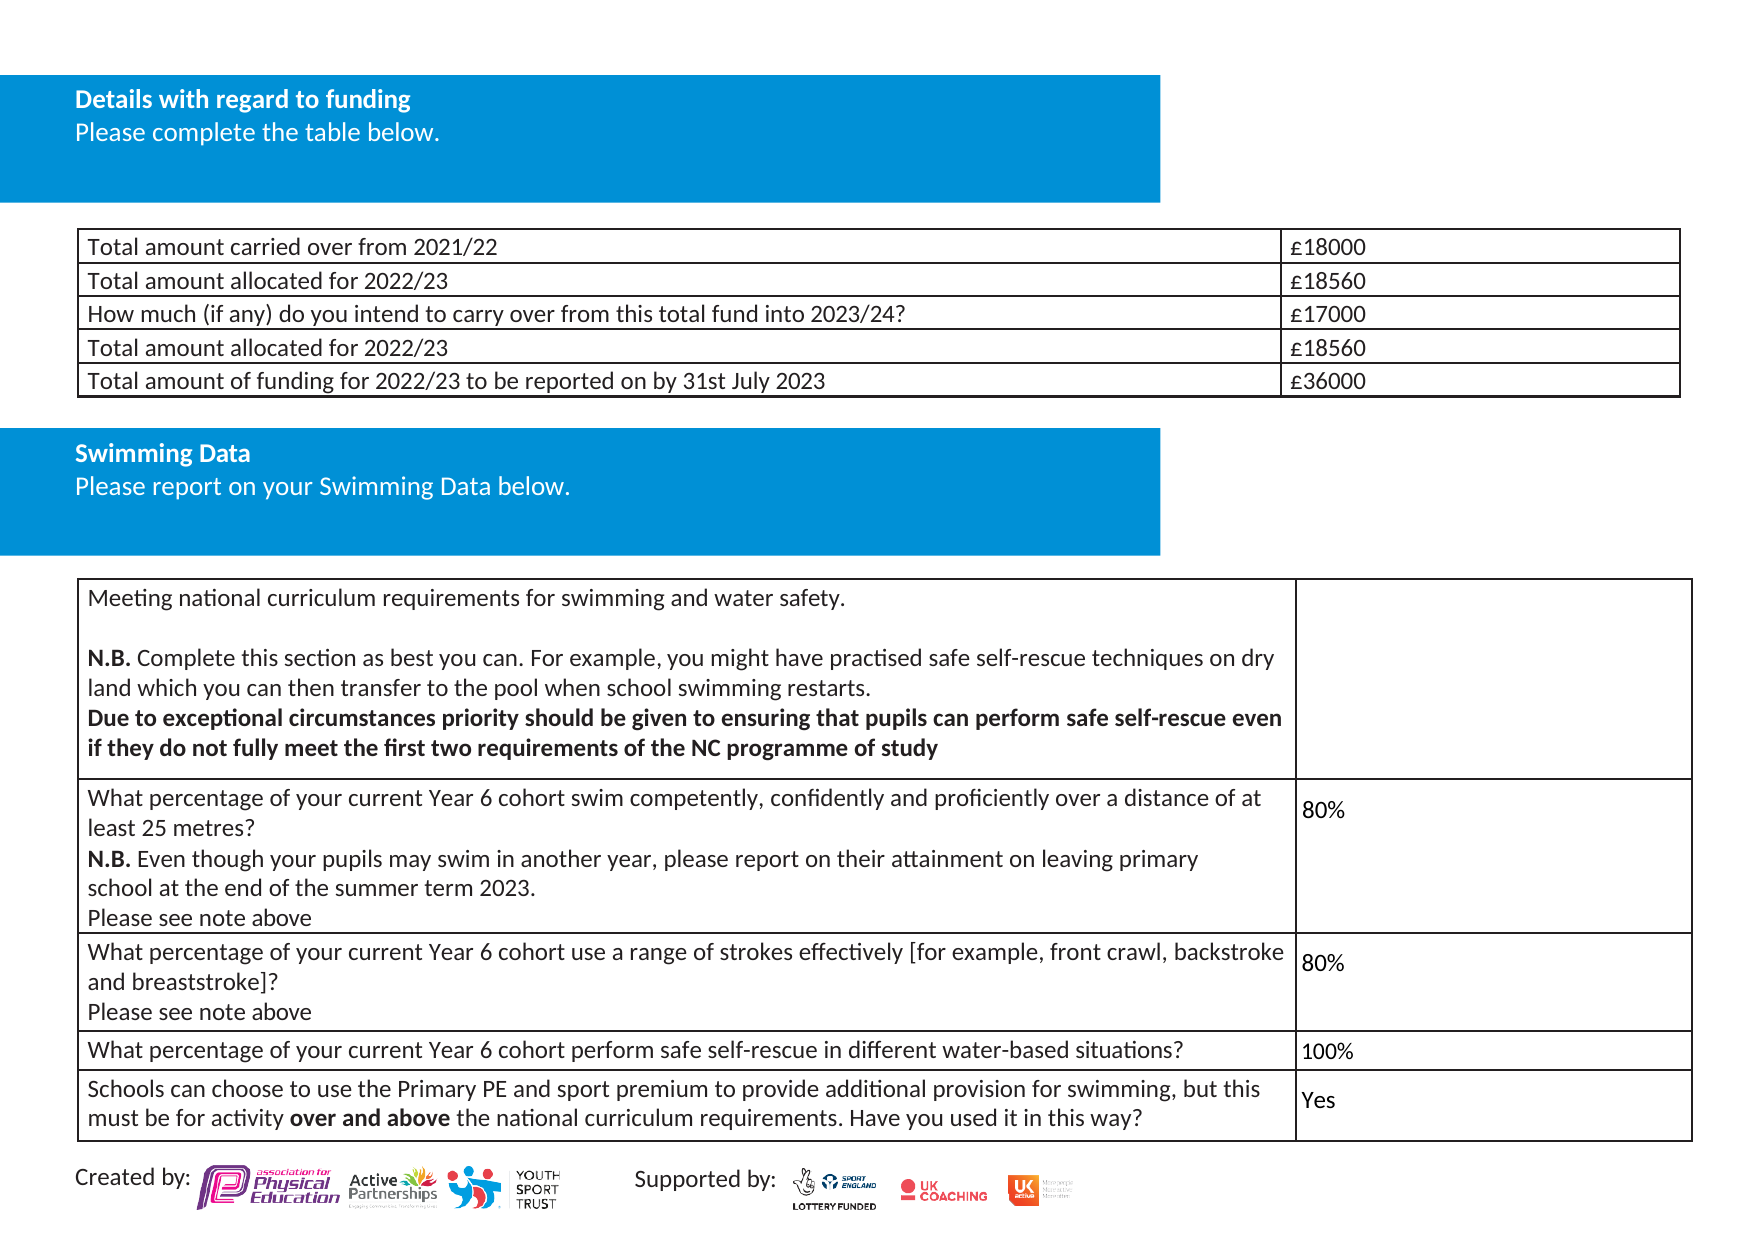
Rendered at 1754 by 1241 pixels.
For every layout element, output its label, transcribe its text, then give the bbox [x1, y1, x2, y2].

table_cell Total amount allocated for 2022/23 [79, 330, 1280, 362]
table_cell Yes [1297, 1071, 1691, 1140]
picture [196, 1165, 560, 1210]
table_cell 80% [1297, 934, 1691, 1030]
table_header £18000 [1282, 230, 1679, 262]
table_cell £17000 [1282, 297, 1679, 328]
table_cell £18560 [1282, 330, 1679, 362]
picture [793, 1168, 876, 1210]
table_cell What percentage of your current Year 6 cohort use a range of strokes effectively [for example, front crawl, backstroke and breaststroke]? Please see note above [79, 934, 1295, 1030]
table_cell Schools can choose to use the Primary PE and sport premium to provide additional provision for swimming, but this must be for activity over and above the national curriculum requirements. Have you used it in this way? [79, 1071, 1295, 1140]
table_cell £18560 [1282, 264, 1679, 295]
table_cell Total amount of funding for 2022/23 to be reported on by 31st July 2023 [79, 364, 1280, 395]
table_cell 100% [1297, 1032, 1691, 1068]
table_cell 80% [1297, 780, 1691, 932]
table_header [1297, 580, 1691, 778]
table_cell Total amount allocated for 2022/23 [79, 264, 1280, 295]
table_header Meeting national curriculum requirements for swimming and water safety. N.B. Complete this section as best you can. For example, you might have practised safe self-rescue techniques on dry land which you can then transfer to the pool when school swimming restarts. Due to exceptional circumstances priority should be given to ensuring that pupils can perform safe self-rescue even if they do not fully meet the first two requirements of the NC programme of study [79, 580, 1295, 778]
picture [920, 1181, 987, 1201]
table_cell £36000 [1282, 364, 1679, 395]
table_header Total amount carried over from 2021/22 [79, 230, 1280, 262]
table_cell What percentage of your current Year 6 cohort perform safe self-rescue in different water-based situations? [79, 1032, 1295, 1068]
picture [1008, 1174, 1073, 1206]
table_cell What percentage of your current Year 6 cohort swim competently, confidently and proficiently over a distance of at least 25 metres? N.B. Even though your pupils may swim in another year, please report on their attainment on leaving primary school at the end of the summer term 2023. Please see note above [79, 780, 1295, 932]
table_cell How much (if any) do you intend to carry over from this total fund into 2023/24? [79, 297, 1280, 328]
